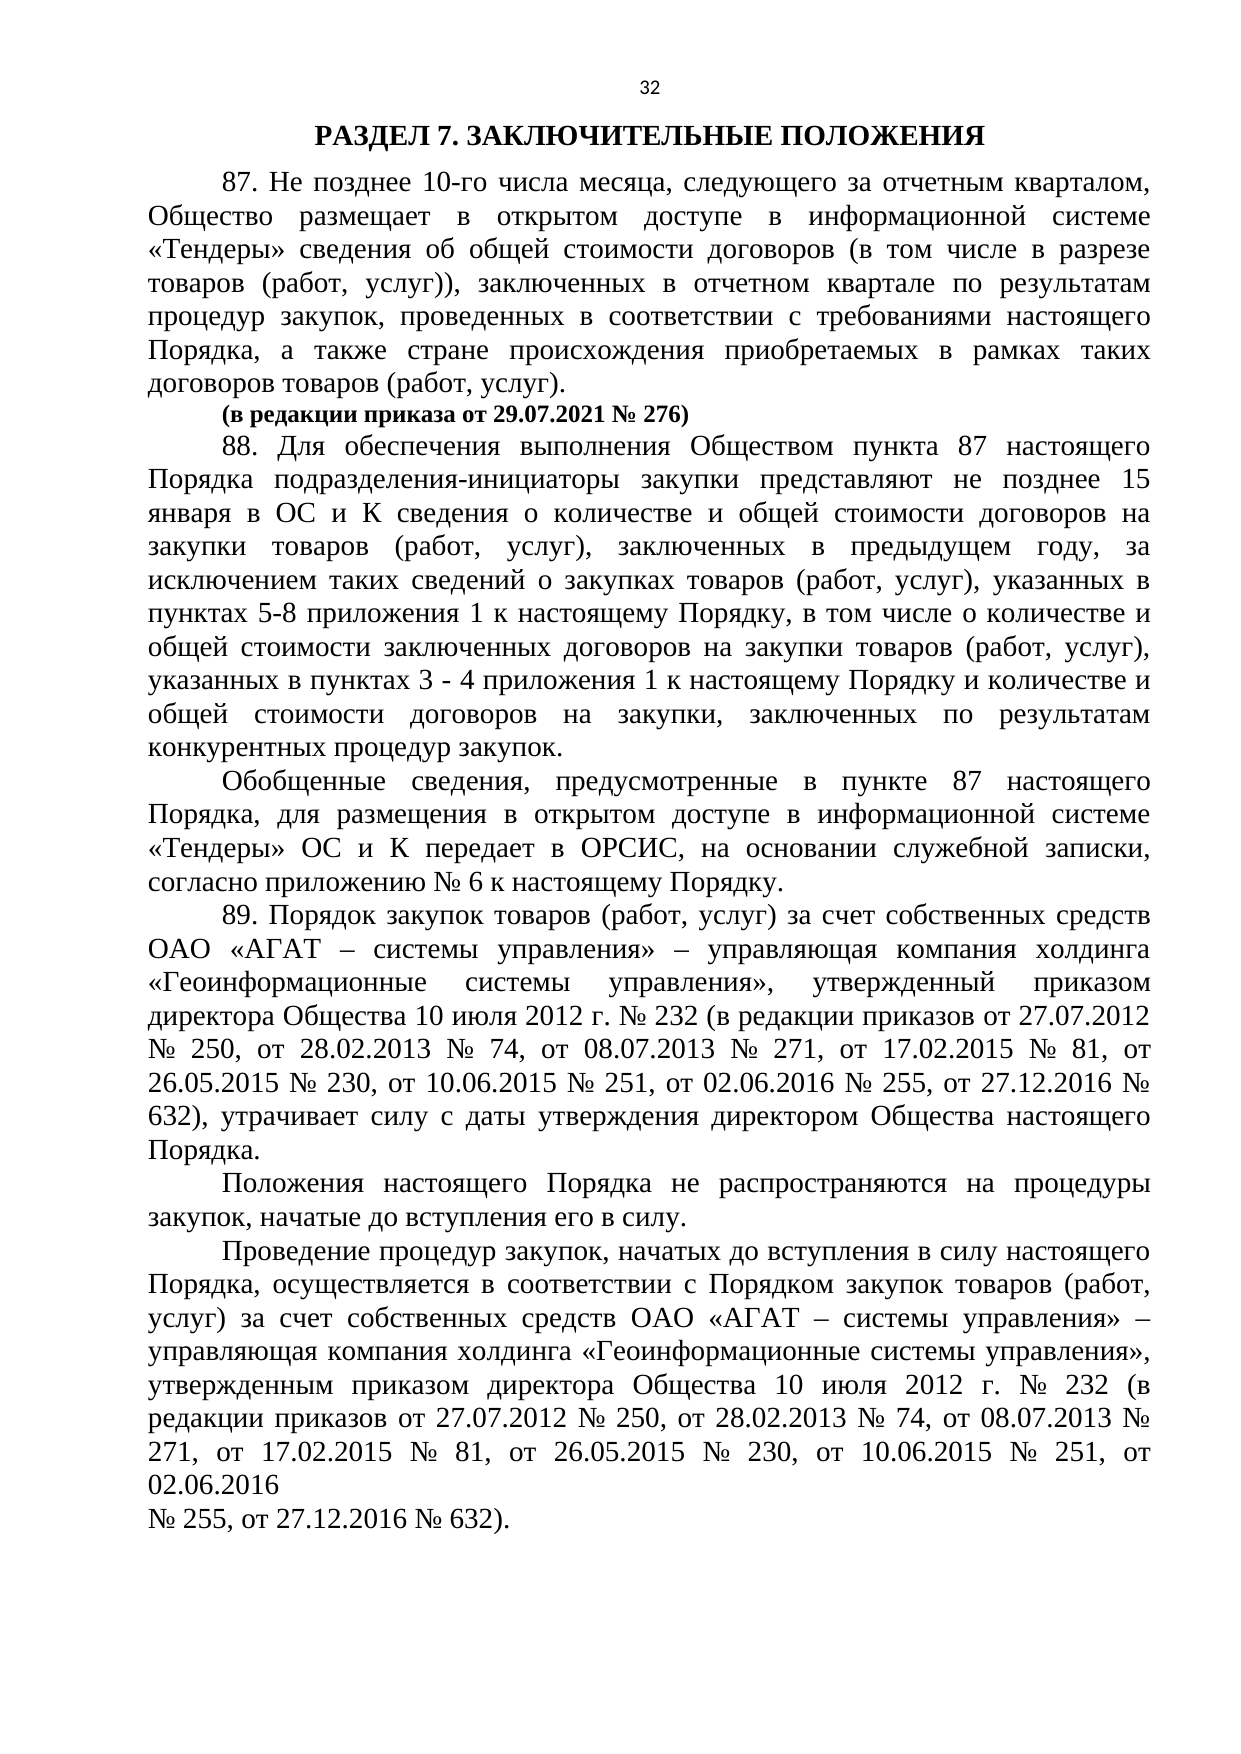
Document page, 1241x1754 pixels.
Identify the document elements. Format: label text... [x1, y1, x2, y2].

text (в редакции приказа от 29.07.2021 № 276) [148, 399, 1152, 428]
text Обобщенные сведения, предусмотренные в пункте 87 настоящего Порядка, для размещения в открытом доступе в информационной системе «Тендеры» ОС и К передает в ОРСИС, на основании служебной записки, согласно приложению № 6 к настоящему Порядку. [148, 763, 1152, 897]
subtitle РАЗДЕЛ 7. ЗАКЛЮЧИТЕЛЬНЫЕ ПОЛОЖЕНИЯ [148, 118, 1152, 152]
text 89. Порядок закупок товаров (работ, услуг) за счет собственных средств ОАО «АГАТ – системы управления» ‒ управляющая компания холдинга «Геоинформационные системы управления», утвержденный приказом директора Общества 10 июля 2012 г. № 232 (в редакции приказов от 27.07.2012 № 250, от 28.02.2013 № 74, от 08.07.2013 № 271, от 17.02.2015 № 81, от 26.05.2015 № 230, от 10.06.2015 № 251, от 02.06.2016 № 255, от 27.12.2016 № 632), утрачивает силу с даты утверждения директором Общества настоящего Порядка. [148, 897, 1152, 1166]
text Положения настоящего Порядка не распространяются на процедуры закупок, начатые до вступления его в силу. [148, 1166, 1152, 1233]
text 88. Для обеспечения выполнения Обществом пункта 87 настоящего Порядка подразделения-инициаторы закупки представляют не позднее 15 января в ОС и К сведения о количестве и общей стоимости договоров на закупки товаров (работ, услуг), заключенных в предыдущем году, за исключением таких сведений о закупках товаров (работ, услуг), указанных в пунктах 5-8 приложения 1 к настоящему Порядку, в том числе о количестве и общей стоимости заключенных договоров на закупки товаров (работ, услуг), указанных в пунктах 3 - 4 приложения 1 к настоящему Порядку и количестве и общей стоимости договоров на закупки, заключенных по результатам конкурентных процедур закупок. [148, 428, 1152, 763]
text Проведение процедур закупок, начатых до вступления в силу настоящего Порядка, осуществляется в соответствии с Порядком закупок товаров (работ, услуг) за счет собственных средств ОАО «АГАТ – системы управления» ‒ управляющая компания холдинга «Геоинформационные системы управления», утвержденным приказом директора Общества 10 июля 2012 г. № 232 (в редакции приказов от 27.07.2012 № 250, от 28.02.2013 № 74, от 08.07.2013 № 271, от 17.02.2015 № 81, от 26.05.2015 № 230, от 10.06.2015 № 251, от 02.06.2016 № 255, от 27.12.2016 № 632). [148, 1233, 1152, 1534]
text 87. Не позднее 10-го числа месяца, следующего за отчетным кварталом, Общество размещает в открытом доступе в информационной системе «Тендеры» сведения об общей стоимости договоров (в том числе в разрезе товаров (работ, услуг)), заключенных в отчетном квартале по результатам процедур закупок, проведенных в соответствии с требованиями настоящего Порядка, а также стране происхождения приобретаемых в рамках таких договоров товаров (работ, услуг). [148, 164, 1152, 399]
